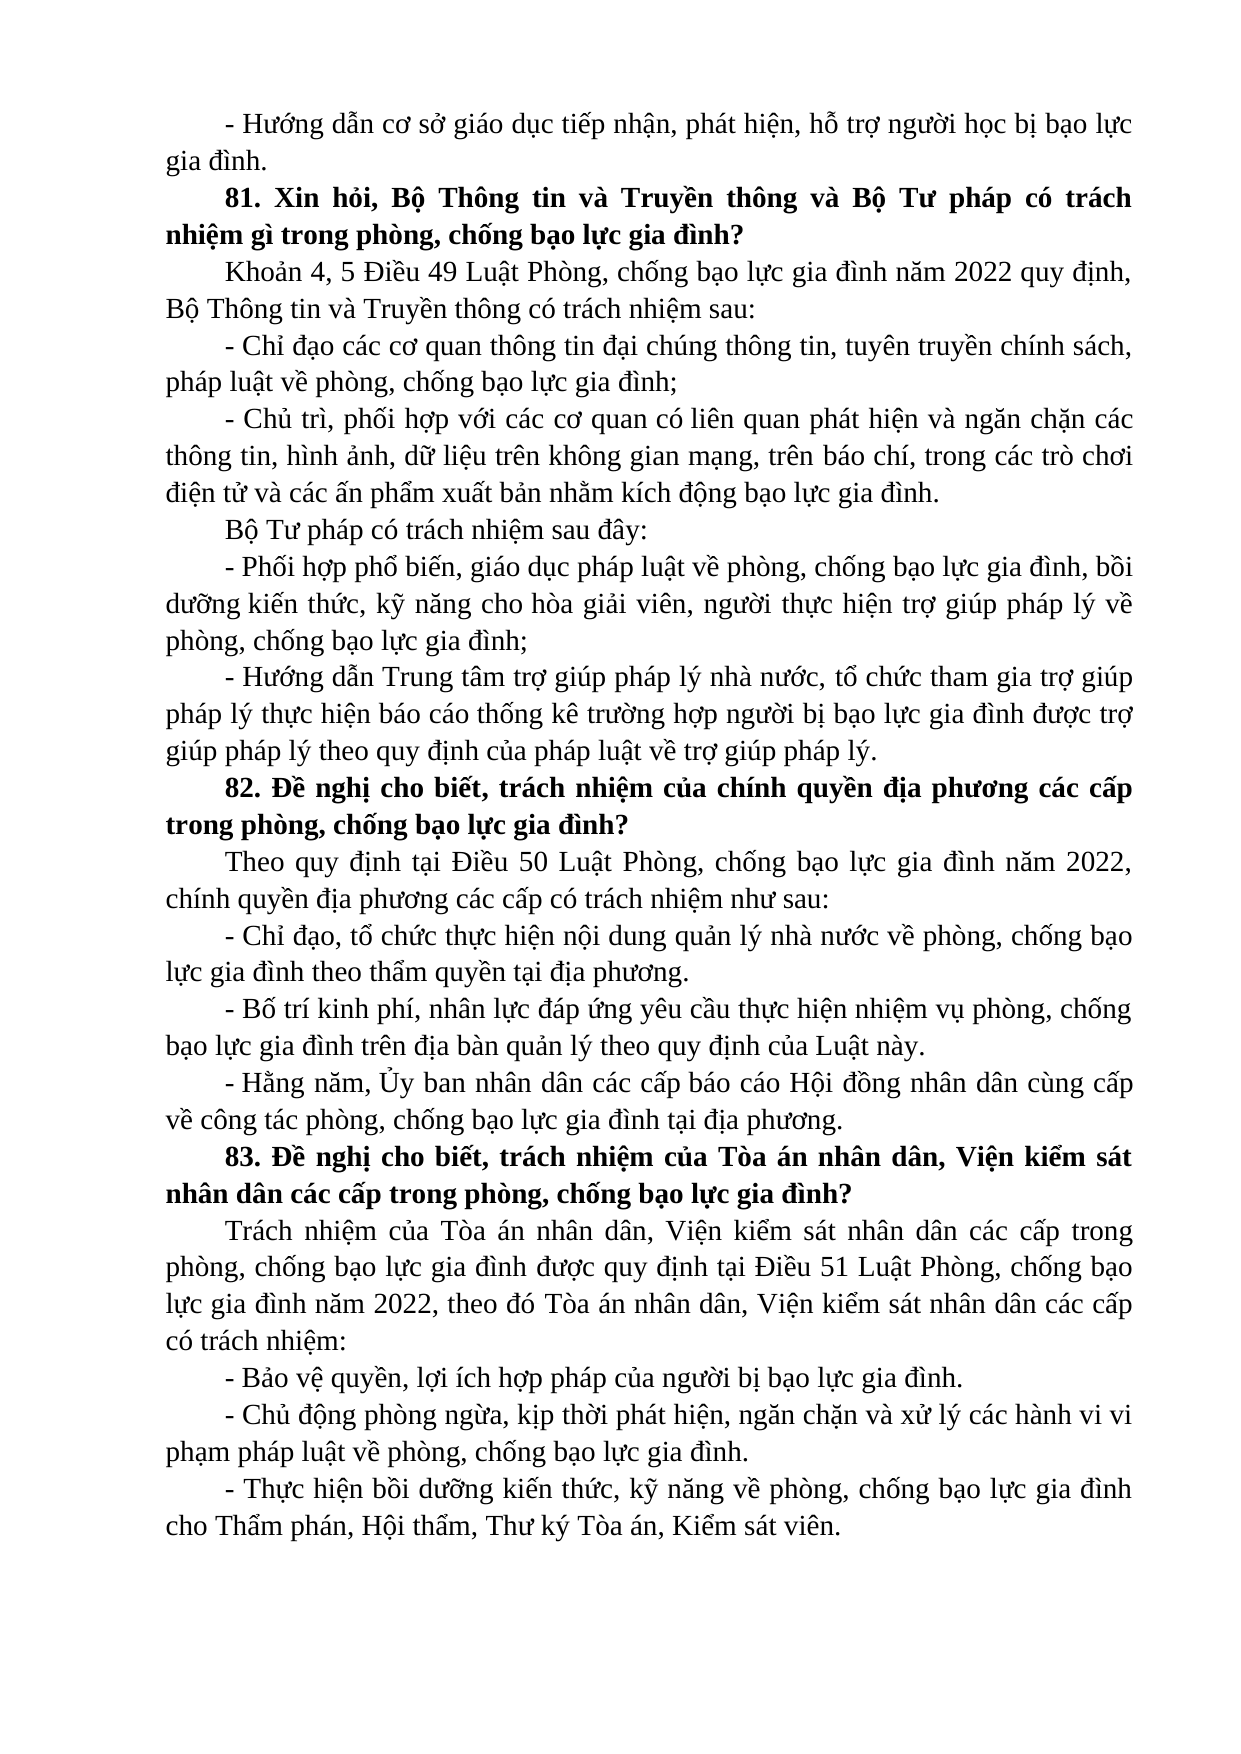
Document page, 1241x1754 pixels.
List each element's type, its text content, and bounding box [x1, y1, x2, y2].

text 83. Đề nghị cho biết, trách nhiệm của Tòa án nhân dân, Viện kiểm sát nhân dân các cấp trong phòng, chống bạo lực gia đình? [165, 1139, 1134, 1209]
text 82. Đề nghị cho biết, trách nhiệm của chính quyền địa phương các cấp trong phòng, chống bạo lực gia đình? [165, 770, 1134, 841]
text - Hằng năm, Ủy ban nhân dân các cấp báo cáo Hội đồng nhân dân cùng cấp về công tác phòng, chống bạo lực gia đình tại địa phương. [165, 1065, 1134, 1136]
text - Bố trí kinh phí, nhân lực đáp ứng yêu cầu thực hiện nhiệm vụ phòng, chống bạo lực gia đình trên địa bàn quản lý theo quy định của Luật này. [165, 991, 1134, 1062]
text - Chủ trì, phối hợp với các cơ quan có liên quan phát hiện và ngăn chặn các thông tin, hình ảnh, dữ liệu trên không gian mạng, trên báo chí, trong các trò chơi điện tử và các ấn phẩm xuất bản nhằm kích động bạo lực gia đình. [165, 401, 1134, 509]
text Bộ Tư pháp có trách nhiệm sau đây: [165, 512, 1134, 546]
text - Thực hiện bồi dưỡng kiến thức, kỹ năng về phòng, chống bạo lực gia đình cho Thẩm phán, Hội thẩm, Thư ký Tòa án, Kiểm sát viên. [165, 1471, 1134, 1541]
text Khoản 4, 5 Điều 49 Luật Phòng, chống bạo lực gia đình năm 2022 quy định, Bộ Thông tin và Truyền thông có trách nhiệm sau: [165, 254, 1134, 324]
text - Hướng dẫn Trung tâm trợ giúp pháp lý nhà nước, tổ chức tham gia trợ giúp pháp lý thực hiện báo cáo thống kê trường hợp người bị bạo lực gia đình được trợ giúp pháp lý theo quy định của pháp luật về trợ giúp pháp lý. [165, 659, 1134, 767]
text - Chỉ đạo, tổ chức thực hiện nội dung quản lý nhà nước về phòng, chống bạo lực gia đình theo thẩm quyền tại địa phương. [165, 918, 1134, 988]
text - Chủ động phòng ngừa, kịp thời phát hiện, ngăn chặn và xử lý các hành vi vi phạm pháp luật về phòng, chống bạo lực gia đình. [165, 1397, 1134, 1467]
text - Phối hợp phổ biến, giáo dục pháp luật về phòng, chống bạo lực gia đình, bồi dưỡng kiến thức, kỹ năng cho hòa giải viên, người thực hiện trợ giúp pháp lý về phòng, chống bạo lực gia đình; [165, 549, 1134, 656]
text 81. Xin hỏi, Bộ Thông tin và Truyền thông và Bộ Tư pháp có trách nhiệm gì trong phòng, chống bạo lực gia đình? [165, 180, 1134, 251]
text - Bảo vệ quyền, lợi ích hợp pháp của người bị bạo lực gia đình. [165, 1360, 1134, 1394]
text - Hướng dẫn cơ sở giáo dục tiếp nhận, phát hiện, hỗ trợ người học bị bạo lực gia đình. [165, 106, 1134, 177]
text Trách nhiệm của Tòa án nhân dân, Viện kiểm sát nhân dân các cấp trong phòng, chống bạo lực gia đình được quy định tại Điều 51 Luật Phòng, chống bạo lực gia đình năm 2022, theo đó Tòa án nhân dân, Viện kiểm sát nhân dân các cấp có trách nhiệm: [165, 1213, 1134, 1357]
text - Chỉ đạo các cơ quan thông tin đại chúng thông tin, tuyên truyền chính sách, pháp luật về phòng, chống bạo lực gia đình; [165, 328, 1134, 398]
text Theo quy định tại Điều 50 Luật Phòng, chống bạo lực gia đình năm 2022, chính quyền địa phương các cấp có trách nhiệm như sau: [165, 844, 1134, 914]
